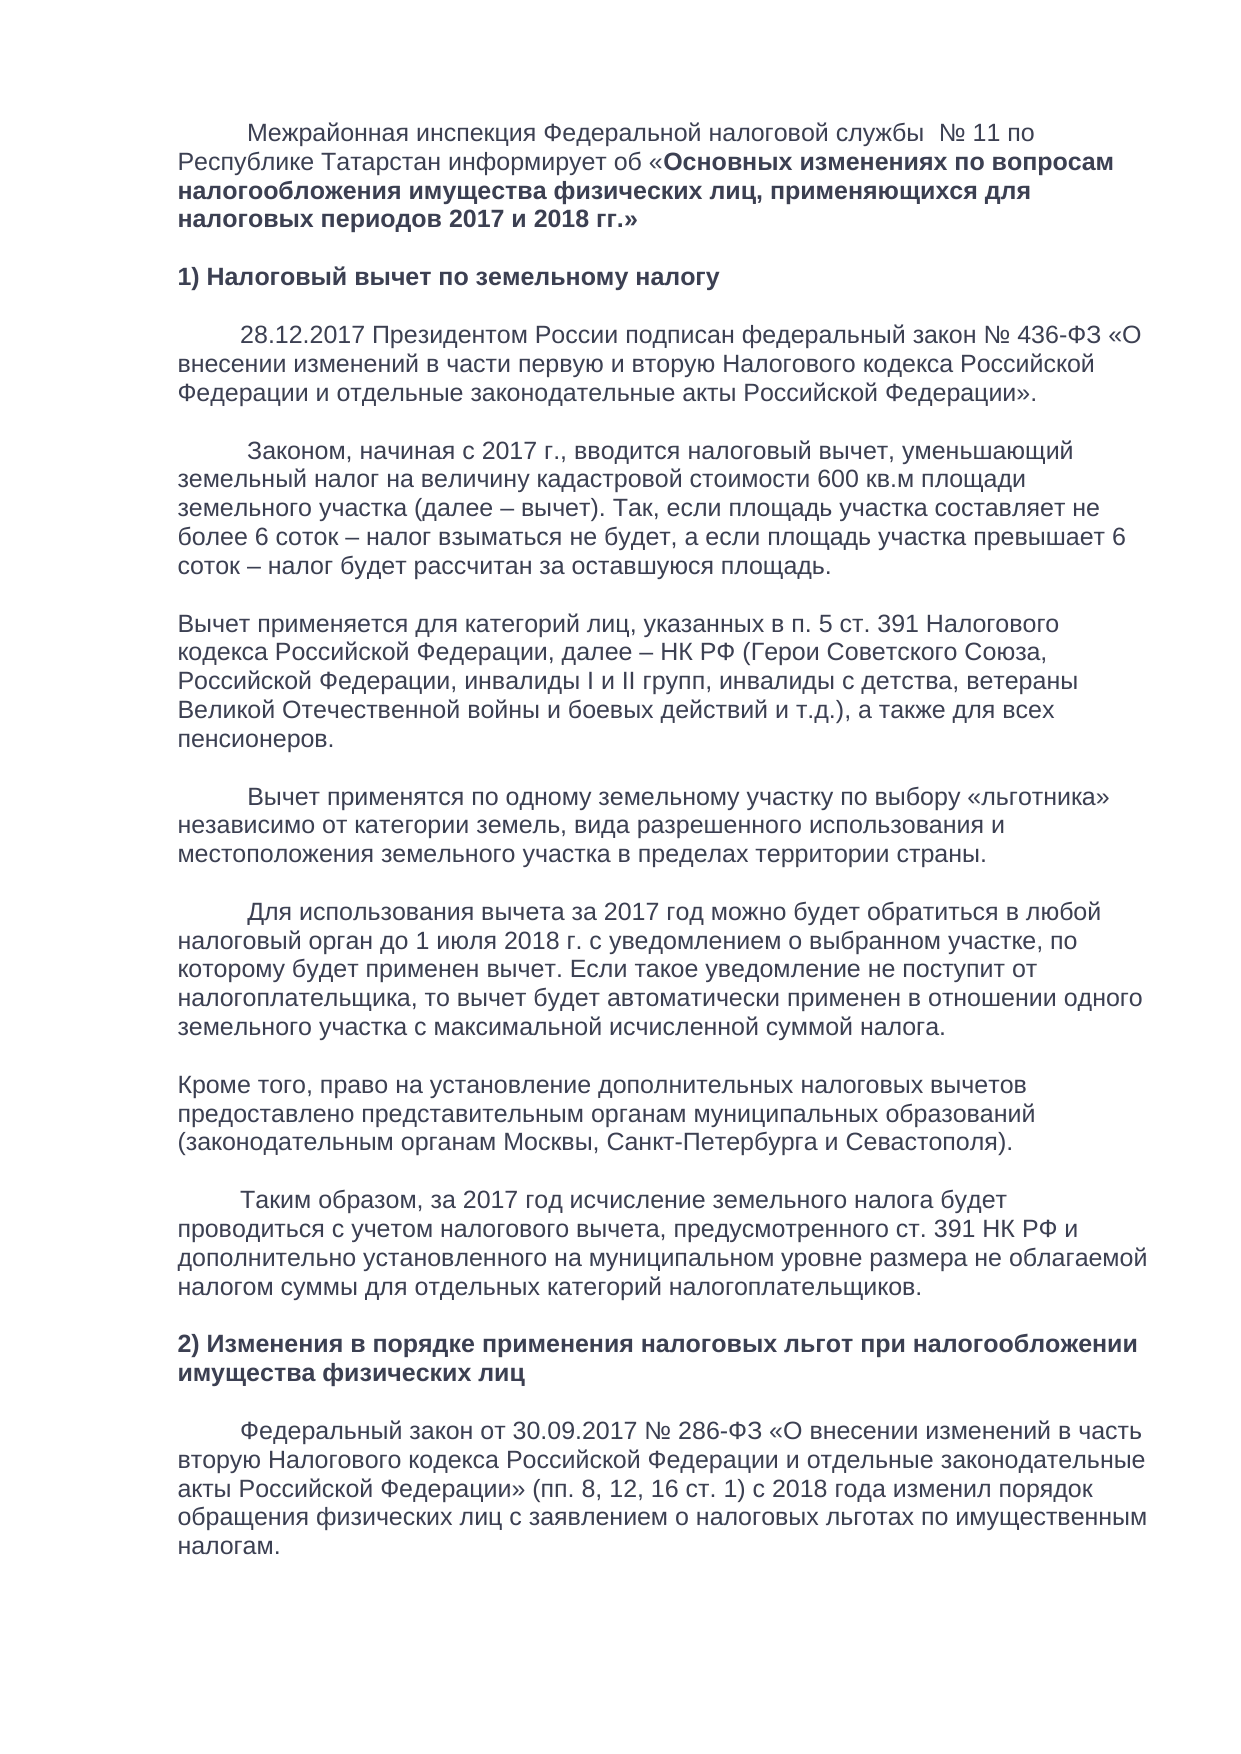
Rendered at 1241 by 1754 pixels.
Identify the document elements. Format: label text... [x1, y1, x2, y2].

text Для использования вычета за 2017 год можно будет обратиться в любой налоговый орган до 1 июля 2018 г. с уведомлением о выбранном участке, по которому будет применен вычет. Если такое уведомление не поступит от налогоплательщика, то вычет будет автоматически применен в отношении одного земельного участка с максимальной исчисленной суммой налога. [177, 897, 1152, 1041]
text Межрайонная инспекция Федеральной налоговой службы № 11 по Республике Татарстан информирует об «Основных изменениях по вопросам налогообложения имущества физических лиц, применяющихся для налоговых периодов 2017 и 2018 гг.» [177, 118, 1152, 233]
text Вычет применятся по одному земельному участку по выбору «льготника» независимо от категории земель, вида разрешенного использования и местоположения земельного участка в пределах территории страны. [177, 781, 1152, 868]
text Вычет применяется для категорий лиц, указанных в п. 5 ст. 391 Налогового кодекса Российской Федерации, далее – НК РФ (Герои Советского Союза, Российской Федерации, инвалиды I и II групп, инвалиды с детства, ветераны Великой Отечественной войны и боевых действий и т.д.), а также для всех пенсионеров. [177, 608, 1152, 752]
text Таким образом, за 2017 год исчисление земельного налога будет проводиться с учетом налогового вычета, предусмотренного ст. 391 НК РФ и дополнительно установленного на муниципальном уровне размера не облагаемой налогом суммы для отдельных категорий налогоплательщиков. [177, 1185, 1152, 1300]
text 1) Налоговый вычет по земельному налогу [177, 262, 1152, 291]
text Кроме того, право на установление дополнительных налоговых вычетов предоставлено представительным органам муниципальных образований (законодательным органам Москвы, Санкт-Петербурга и Севастополя). [177, 1070, 1152, 1156]
text 2) Изменения в порядке применения налоговых льгот при налогообложении имущества физических лиц [177, 1329, 1152, 1387]
text 28.12.2017 Президентом России подписан федеральный закон № 436-ФЗ «О внесении изменений в части первую и вторую Налогового кодекса Российской Федерации и отдельные законодательные акты Российской Федерации». [177, 320, 1152, 406]
text Законом, начиная с 2017 г., вводится налоговый вычет, уменьшающий земельный налог на величину кадастровой стоимости 600 кв.м площади земельного участка (далее – вычет). Так, если площадь участка составляет не более 6 соток – налог взыматься не будет, а если площадь участка превышает 6 соток – налог будет рассчитан за оставшуюся площадь. [177, 436, 1152, 579]
text Федеральный закон от 30.09.2017 № 286-ФЗ «О внесении изменений в часть вторую Налогового кодекса Российской Федерации и отдельные законодательные акты Российской Федерации» (пп. 8, 12, 16 ст. 1) с 2018 года изменил порядок обращения физических лиц с заявлением о налоговых льготах по имущественным налогам. [177, 1416, 1152, 1560]
